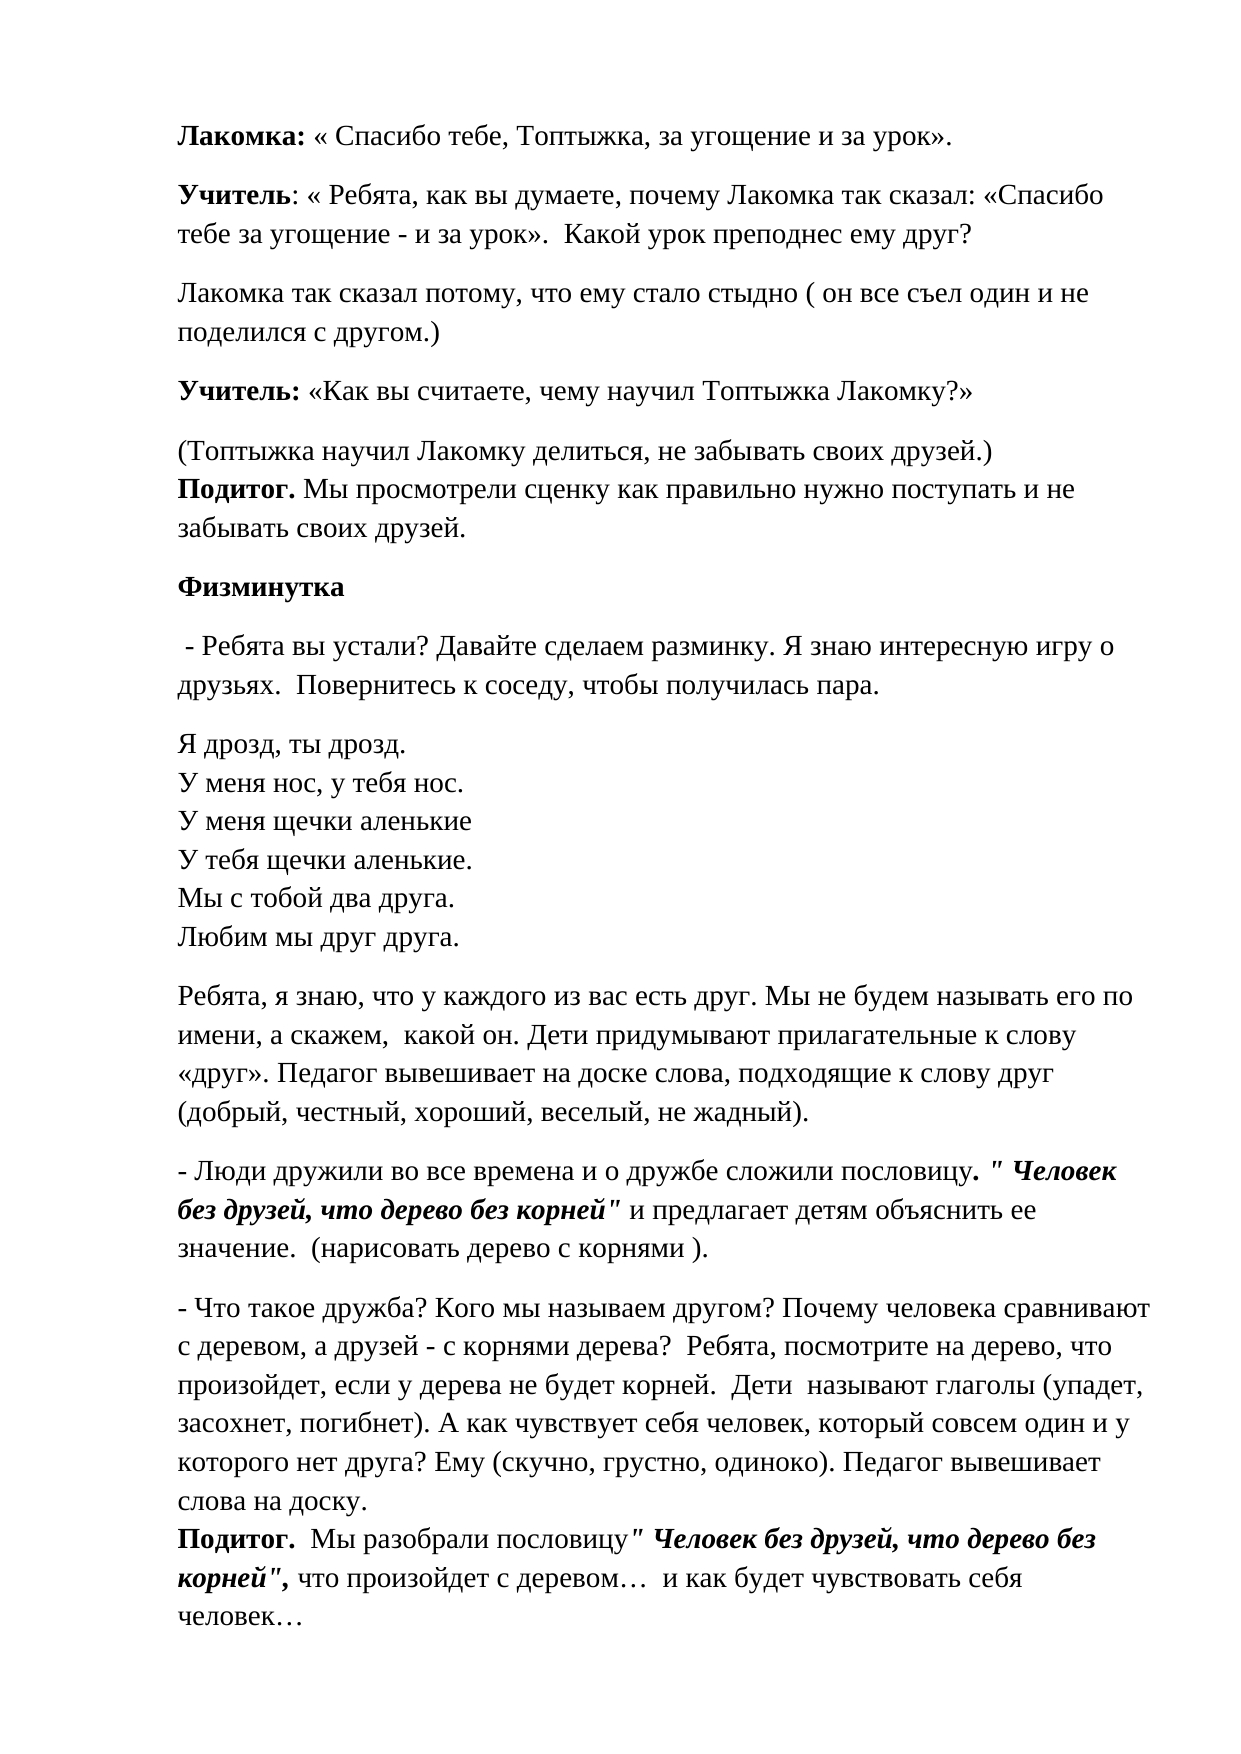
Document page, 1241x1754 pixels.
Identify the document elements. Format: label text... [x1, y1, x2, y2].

text Физминутка [177, 569, 1152, 603]
text (Топтыжка научил Лакомку делиться, не забывать своих друзей.) Подитог. Мы просмотрели сценку как правильно нужно поступать и не забывать своих друзей. [177, 433, 1152, 543]
text Лакомка так сказал потому, что ему стало стыдно ( он все съел один и не поделился с другом.) [177, 275, 1152, 347]
text Ребята, я знаю, что у каждого из вас есть друг. Мы не будем называть его по имени, а скажем, какой он. Дети придумывают прилагательные к слову «друг». Педагог вывешивает на доске слова, подходящие к слову друг (добрый, честный, хороший, веселый, не жадный). [177, 978, 1152, 1128]
text Я дрозд, ты дрозд. У меня нос, у тебя нос. У меня щечки аленькие У тебя щечки аленькие. Мы с тобой два друга. Любим мы друг друга. [177, 726, 1152, 953]
text Учитель: «Как вы считаете, чему научил Топтыжка Лакомку?» [177, 373, 1152, 407]
text Лакомка: « Спасибо тебе, Топтыжка, за угощение и за урок». [177, 118, 1152, 152]
text Учитель: « Ребята, как вы думаете, почему Лакомка так сказал: «Спасибо тебе за угощение - и за урок». Какой урок преподнес ему друг? [177, 177, 1152, 249]
text - Ребята вы устали? Давайте сделаем разминку. Я знаю интересную игру о друзьях. Повернитесь к соседу, чтобы получилась пара. [177, 628, 1152, 701]
text - Что такое дружба? Кого мы называем другом? Почему человека сравнивают с деревом, а друзей - с корнями дерева? Ребята, посмотрите на дерево, что произойдет, если у дерева не будет корней. Дети называют глаголы (упадет, засохнет, погибнет). А как чувствует себя человек, который совсем один и у которого нет друга? Ему (скучно, грустно, одиноко). Педагог вывешивает слова на доску. Подитог. Мы разобрали пословицу" Человек без друзей, что дерево без корней", что произойдет с деревом… и как будет чувствовать себя человек… [177, 1290, 1152, 1632]
text - Люди дружили во все времена и о дружбе сложили пословицу. " Человек без друзей, что дерево без корней" и предлагает детям объяснить ее значение. (нарисовать дерево с корнями ). [177, 1153, 1152, 1264]
